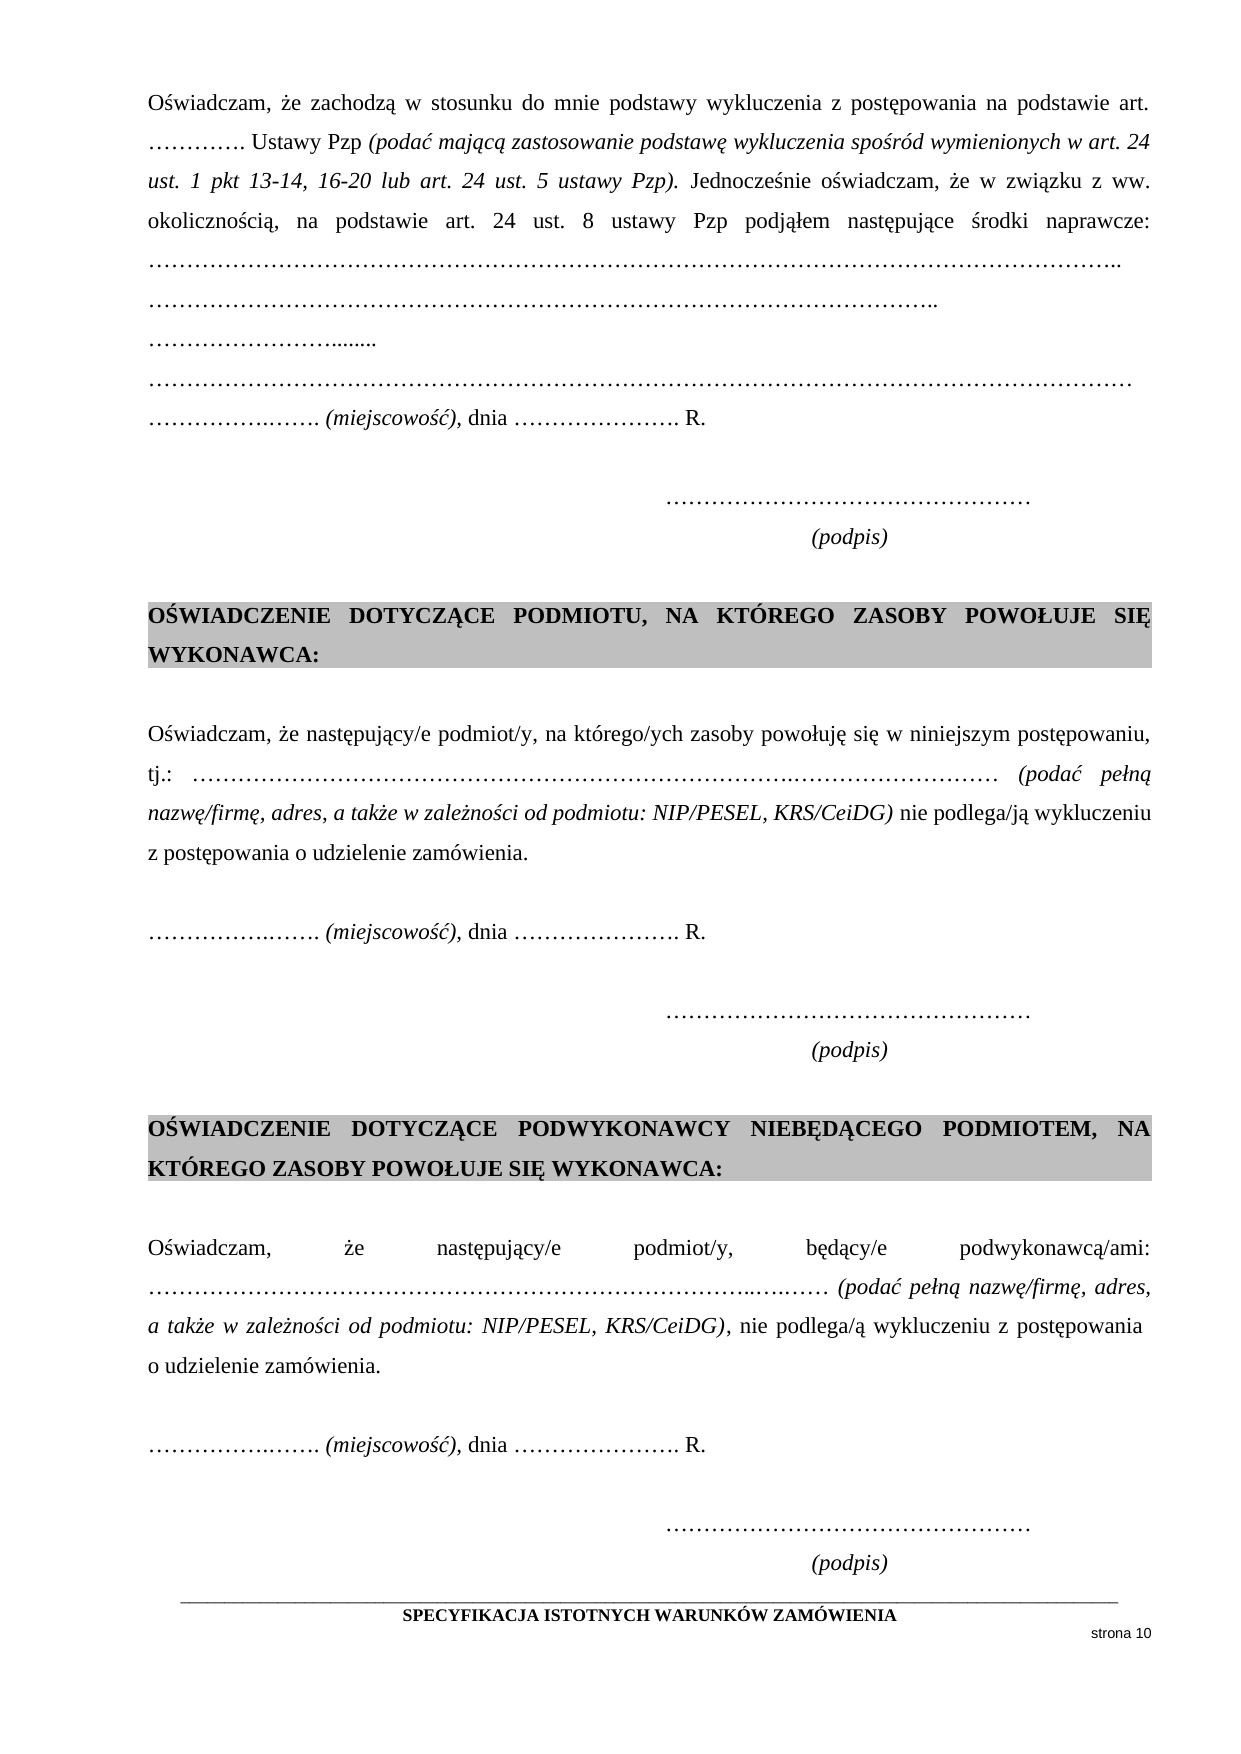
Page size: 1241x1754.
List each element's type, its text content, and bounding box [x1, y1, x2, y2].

text (podpis) [738, 1036, 1152, 1062]
text (podpis) [738, 523, 1152, 549]
text ………………………………………… [148, 483, 1152, 510]
text ………………………………………… [148, 997, 1152, 1023]
text …………….……. (miejscowość), dnia …………………. R. [148, 1431, 1152, 1457]
text …………….……. (miejscowość), dnia …………………. R. [148, 918, 1152, 944]
text OŚWIADCZENIE DOTYCZĄCE PODMIOTU, NA KTÓREGO ZASOBY POWOŁUJE SIĘ WYKONAWCA: [148, 602, 1152, 668]
text (podpis) [738, 1549, 1152, 1576]
text ………………………………………… [148, 1510, 1152, 1536]
text Oświadczam, że zachodzą w stosunku do mnie podstawy wykluczenia z postępowania na podstawie art. …………. Ustawy Pzp (podać mającą zastosowanie podstawę wykluczenia spośród wymienionych w art. 24 ust. 1 pkt 13-14, 16-20 lub art. 24 ust. 5 ustawy Pzp). Jednocześnie oświadczam, że w związku z ww. okolicznością, na podstawie art. 24 ust. 8 ustawy Pzp podjąłem następujące środki naprawcze: ……………………………………………………………………………………………………………….. [148, 89, 1152, 273]
text OŚWIADCZENIE DOTYCZĄCE PODWYKONAWCY NIEBĘDĄCEGO PODMIOTEM, NA KTÓREGO ZASOBY POWOŁUJE SIĘ WYKONAWCA: [148, 1115, 1152, 1181]
text …………….……. (miejscowość), dnia …………………. R. [148, 404, 1152, 431]
text …………………………………………………………………………………………..……………………........………………………………………………………………………………………………………………… [148, 286, 1152, 391]
text Oświadczam, że następujący/e podmiot/y, na którego/ych zasoby powołuję się w niniejszym postępowaniu, tj.: …………………………………………………………………….……………………… (podać pełną nazwę/firmę, adres, a także w zależności od podmiotu: NIP/PESEL, KRS/CeiDG) nie podlega/ją wykluczeniu z postępowania o udzielenie zamówienia. [148, 720, 1152, 865]
text Oświadczam, że następujący/e podmiot/y, będący/e podwykonawcą/ami: ……………………………………………………………………..….…… (podać pełną nazwę/firmę, adres, a także w zależności od podmiotu: NIP/PESEL, KRS/CeiDG), nie podlega/ą wykluczeniu z postępowania o udzielenie zamówienia. [148, 1233, 1152, 1378]
